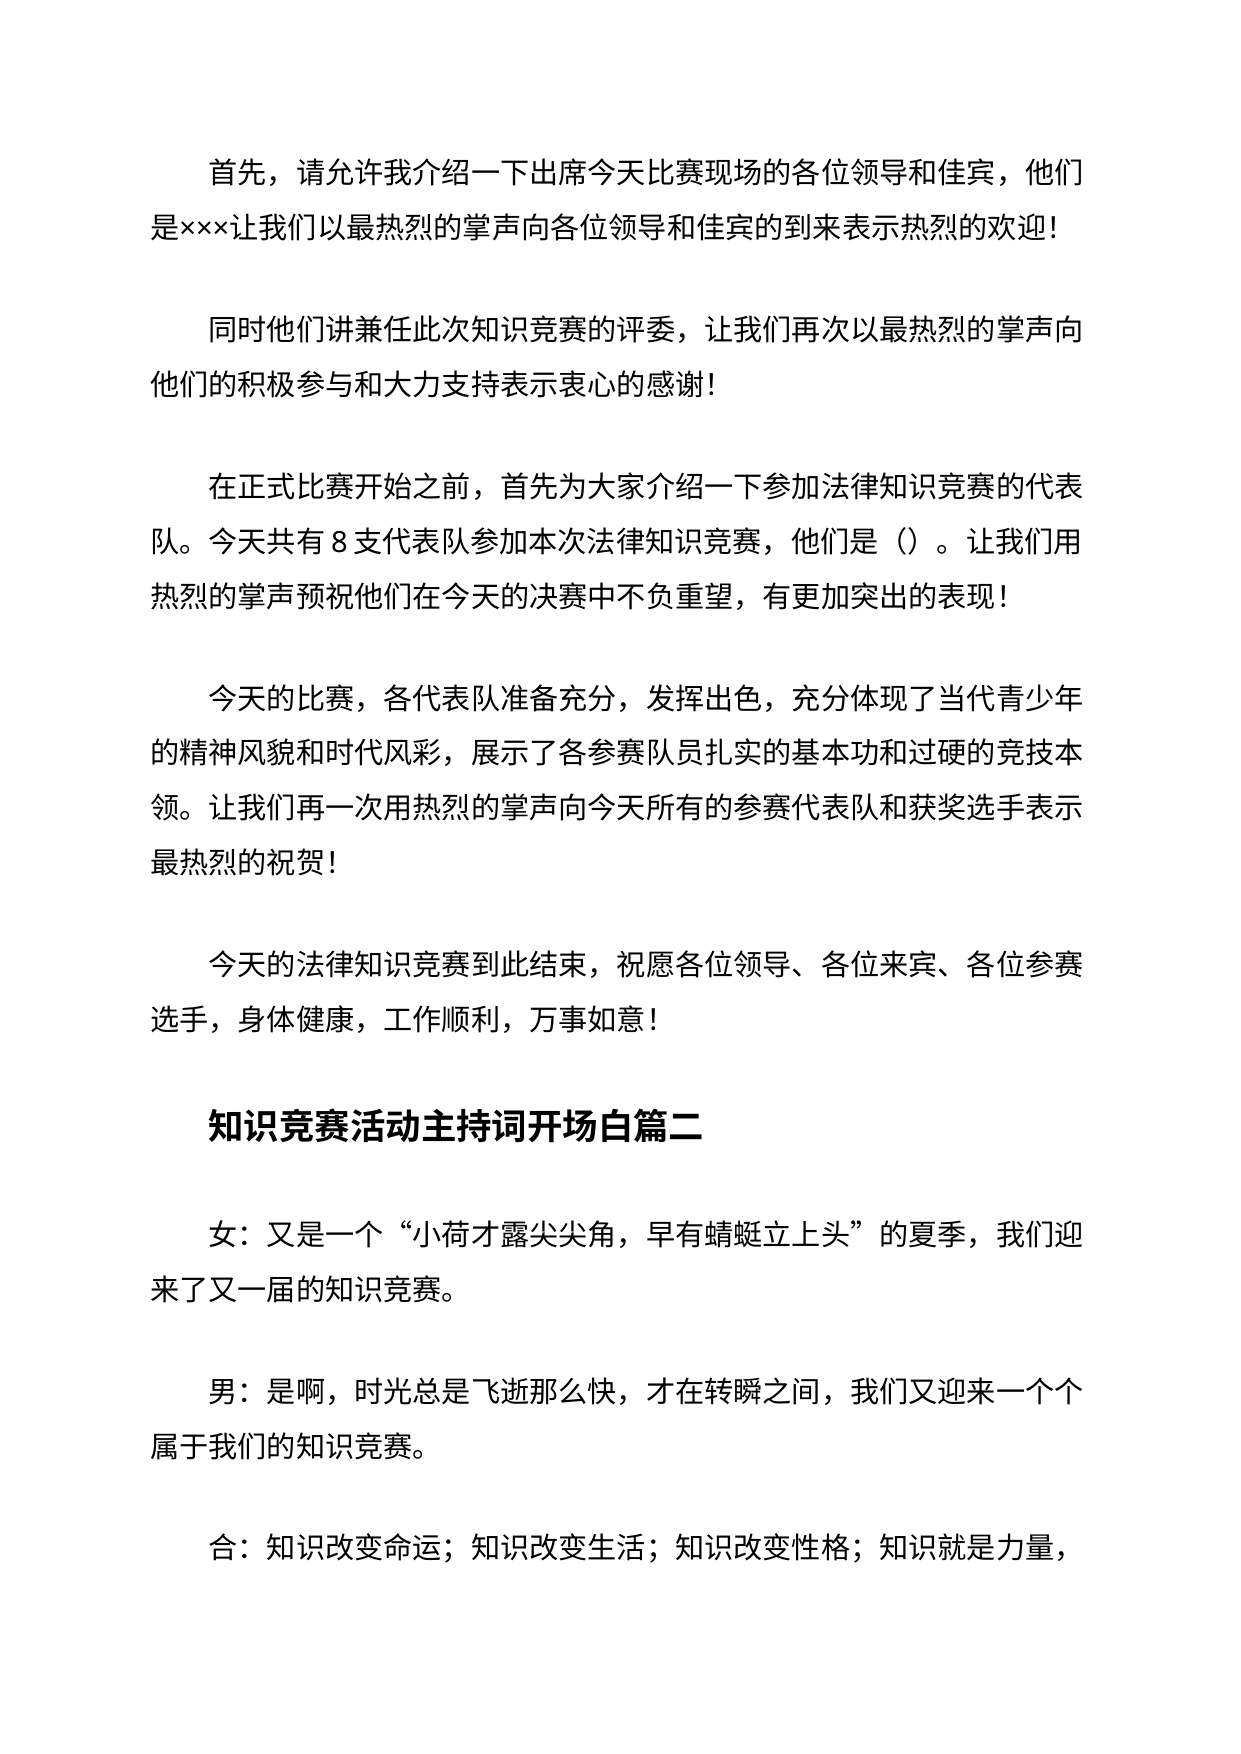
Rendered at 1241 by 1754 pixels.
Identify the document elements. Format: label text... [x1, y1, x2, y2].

text 首先，请允许我介绍一下出席今天比赛现场的各位领导和佳宾，他们是×××让我们以最热烈的掌声向各位领导和佳宾的到来表示热烈的欢迎！ [150, 150, 1090, 247]
text 今天的比赛，各代表队准备充分，发挥出色，充分体现了当代青少年的精神风貌和时代风彩，展示了各参赛队员扎实的基本功和过硬的竞技本领。让我们再一次用热烈的掌声向今天所有的参赛代表队和获奖选手表示最热烈的祝贺！ [150, 675, 1090, 882]
text 女：又是一个“小荷才露尖尖角，早有蜻蜓立上头”的夏季，我们迎来了又一届的知识竞赛。 [150, 1212, 1090, 1309]
text 在正式比赛开始之前，首先为大家介绍一下参加法律知识竞赛的代表队。今天共有8支代表队参加本次法律知识竞赛，他们是（）。让我们用热烈的掌声预祝他们在今天的决赛中不负重望，有更加突出的表现！ [150, 463, 1090, 616]
text 知识竞赛活动主持词开场白篇二 [150, 1098, 1090, 1149]
text 同时他们讲兼任此次知识竞赛的评委，让我们再次以最热烈的掌声向他们的积极参与和大力支持表示衷心的感谢！ [150, 307, 1090, 404]
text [150, 1525, 1090, 1567]
text 今天的法律知识竞赛到此结束，祝愿各位领导、各位来宾、各位参赛选手，身体健康，工作顺利，万事如意！ [150, 942, 1090, 1039]
text 男：是啊，时光总是飞逝那么快，才在转瞬之间，我们又迎来一个个属于我们的知识竞赛。 [150, 1368, 1090, 1466]
